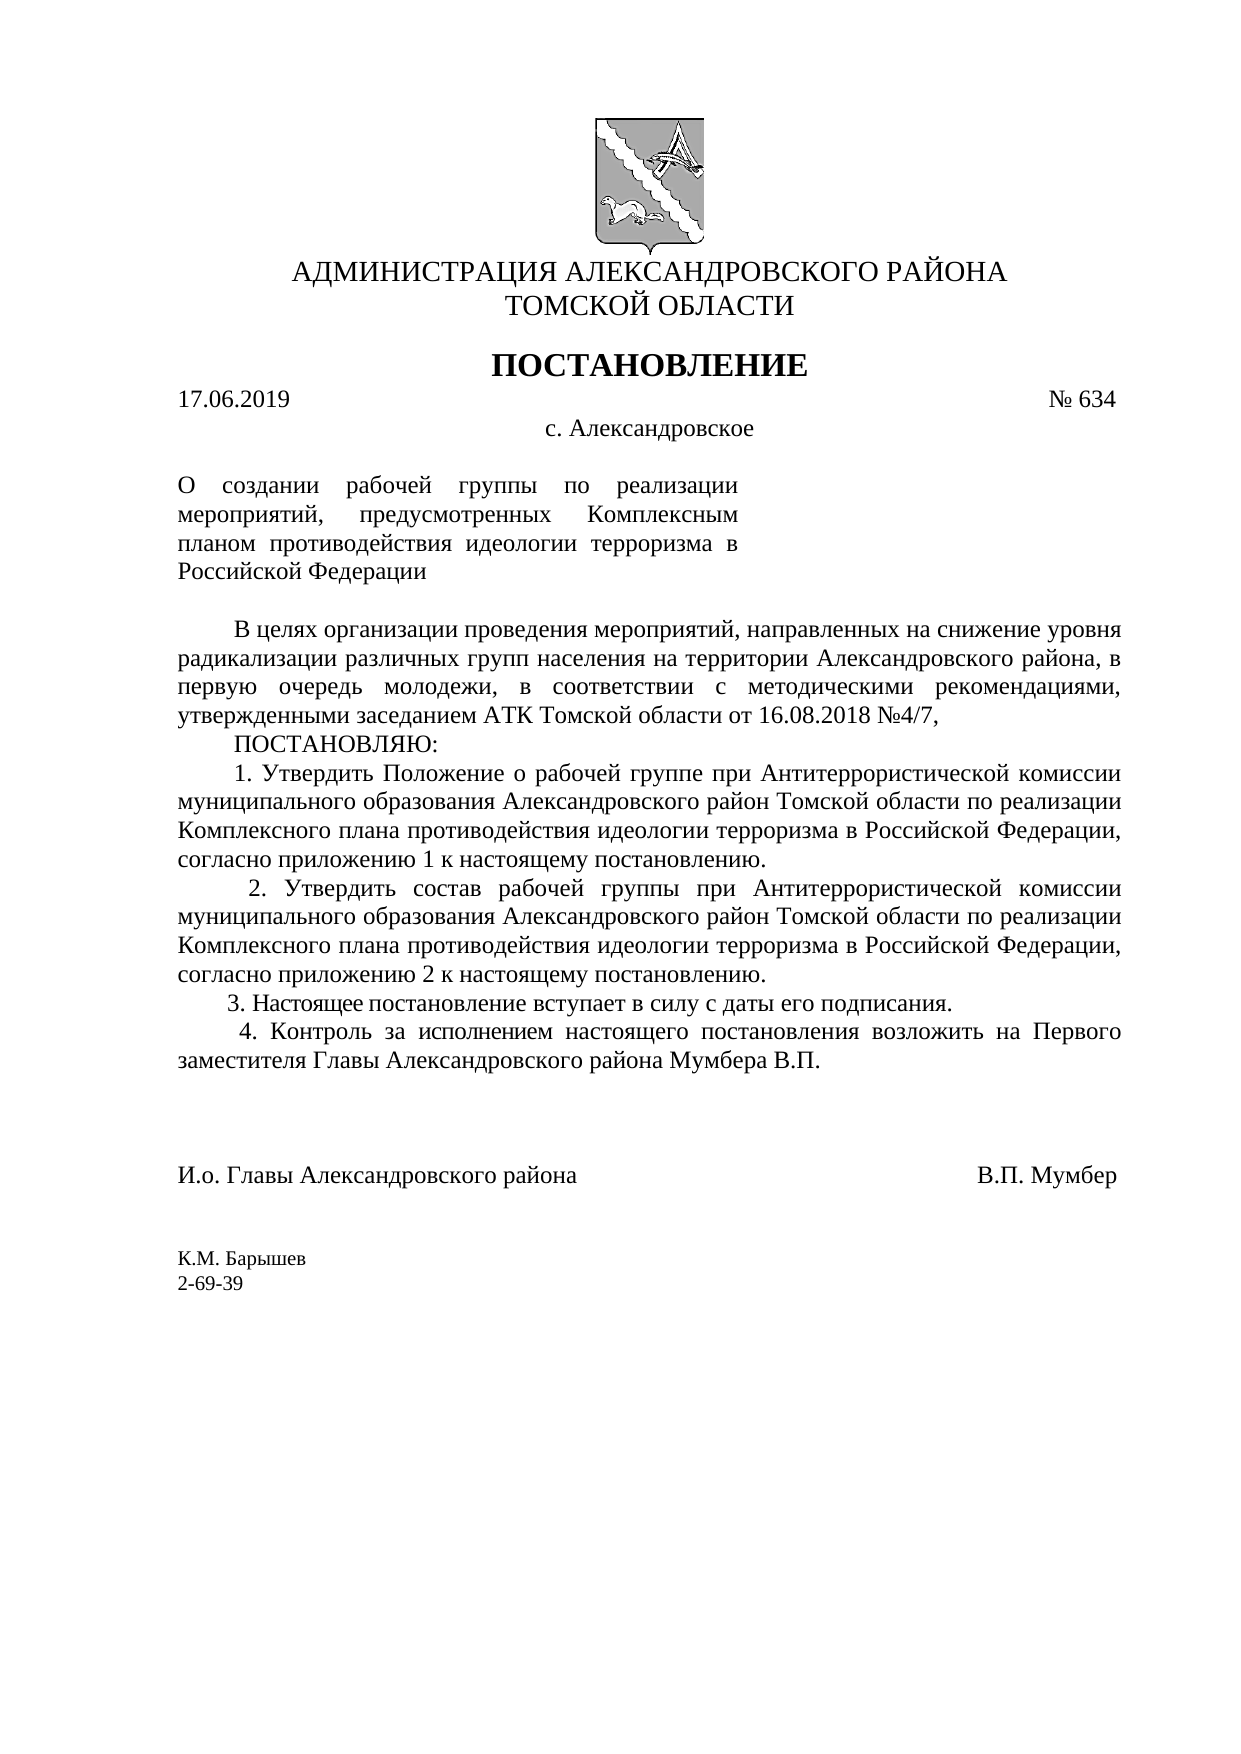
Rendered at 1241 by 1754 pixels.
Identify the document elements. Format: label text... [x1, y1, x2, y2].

text В целях организации проведения мероприятий, направленных на снижение уровня радикализации различных групп населения на территории Александровского района, в первую очередь молодежи, в соответствии с методическими рекомендациями, утвержденными заседанием АТК Томской области от 16.08.2018 №4/7, [177, 614, 1122, 729]
table_header О создании рабочей группы по реализации мероприятий, предусмотренных Комплексным планом противодействия идеологии терроризма в Российской Федерации [166, 470, 738, 585]
table_cell с. Александровское [166, 413, 1133, 441]
text ПОСТАНОВЛЯЮ: [177, 729, 1122, 758]
text 2-69-39 [177, 1270, 1122, 1294]
text И.о. Главы Александровского района В.П. Мумбер [177, 1160, 1122, 1189]
text К.М. Барышев [177, 1246, 1122, 1270]
table_header 17.06.2019 [166, 384, 649, 413]
table_header № 634 [650, 384, 1133, 413]
text 2. Утвердить состав рабочей группы при Антитеррористической комиссии муниципального образования Александровского район Томской области по реализации Комплексного плана противодействия идеологии терроризма в Российской Федерации, согласно приложению 2 к настоящему постановлению. [177, 873, 1122, 988]
text 1. Утвердить Положение о рабочей группе при Антитеррористической комиссии муниципального образования Александровского район Томской области по реализации Комплексного плана противодействия идеологии терроризма в Российской Федерации, согласно приложению 1 к настоящему постановлению. [177, 758, 1122, 873]
text 4. Контроль за исполнением настоящего постановления возложить на Первого заместителя Главы Александровского района Мумбера В.П. [177, 1016, 1122, 1074]
picture [595, 118, 704, 255]
text 3. Настоящее постановление вступает в силу с даты его подписания. [177, 988, 1122, 1016]
text АДМИНИСТРАЦИЯ АЛЕКСАНДРОВСКОГО РАЙОНА [177, 254, 1122, 288]
text ТОМСКОЙ ОБЛАСТИ [177, 288, 1122, 321]
text ПОСТАНОВЛЕНИЕ [177, 346, 1122, 384]
